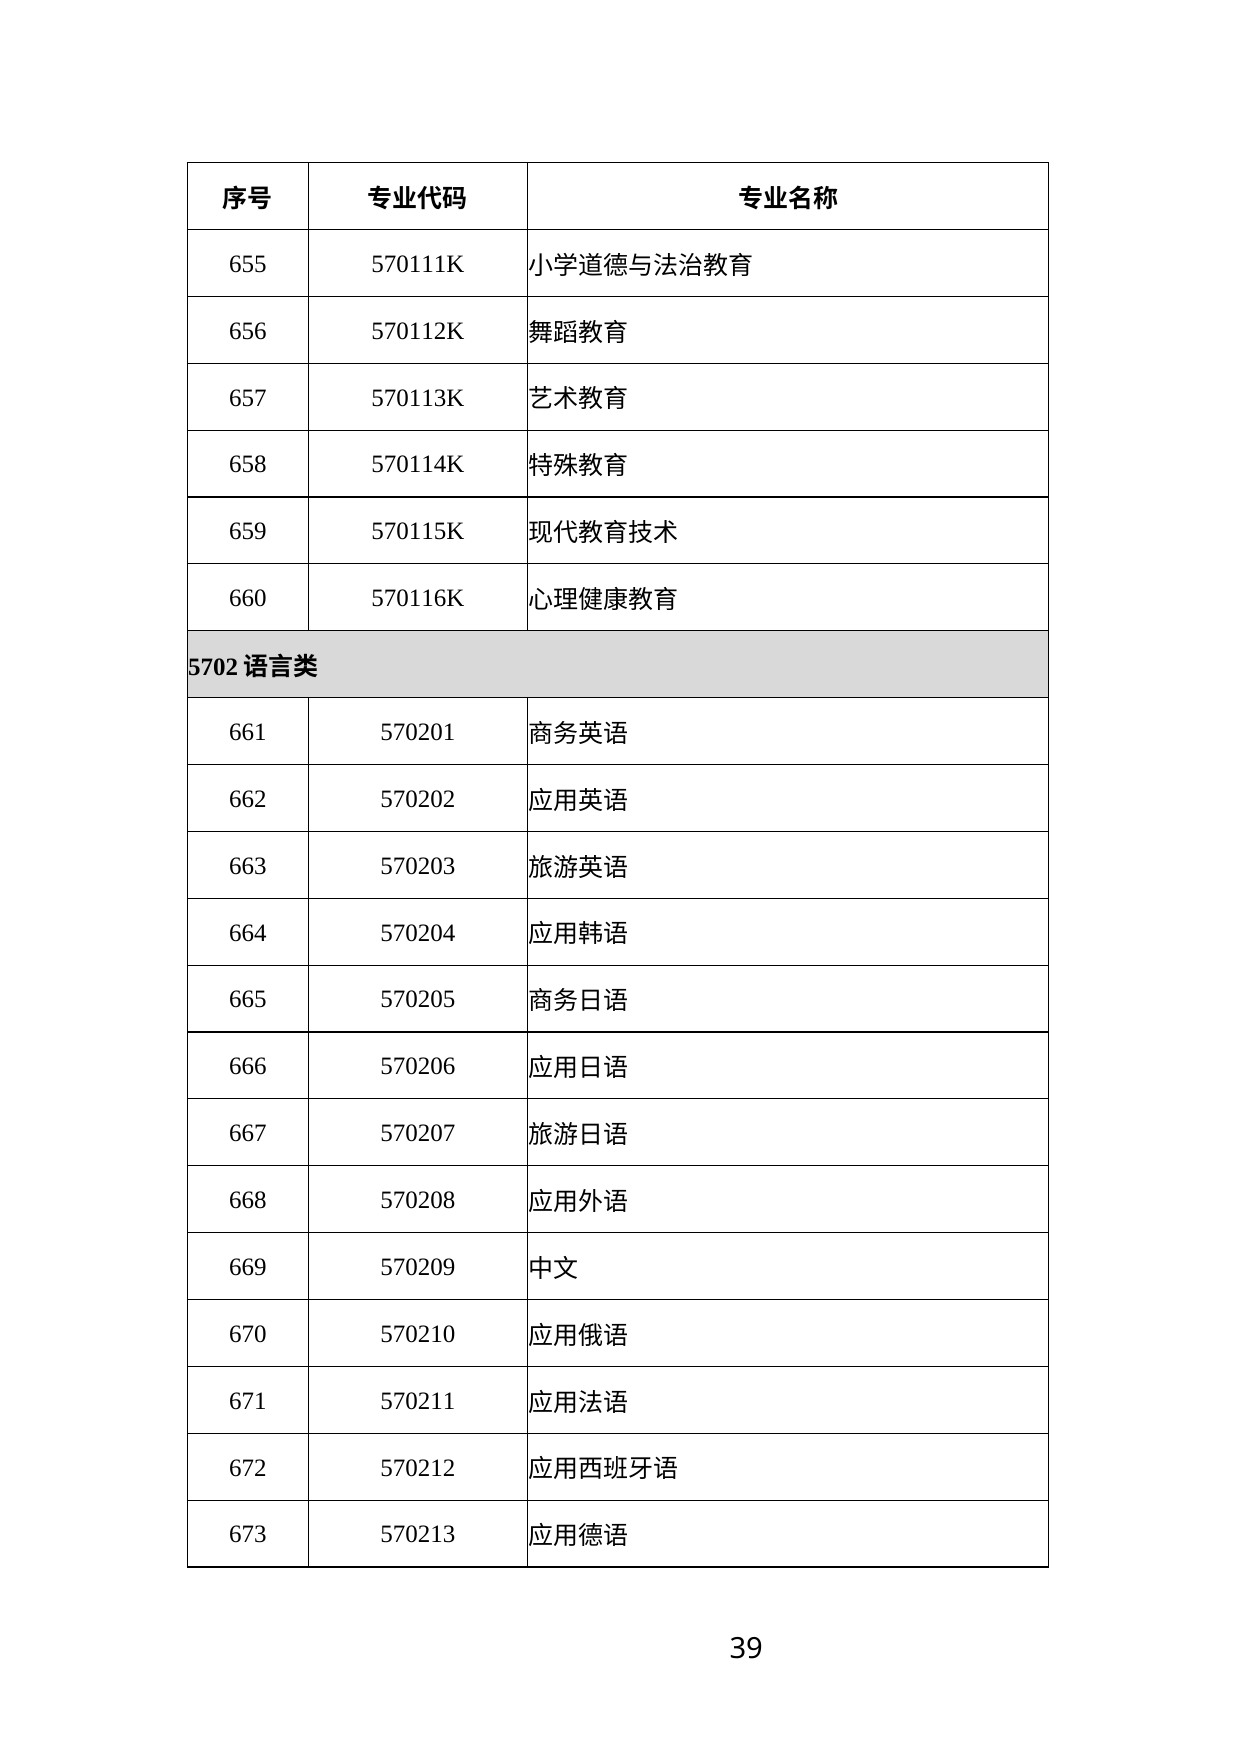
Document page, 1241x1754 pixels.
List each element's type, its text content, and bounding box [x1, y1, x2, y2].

table_cell 570114K [309, 431, 527, 496]
table_cell 570112K [309, 297, 527, 363]
table_cell 669 [188, 1233, 308, 1299]
table_cell 心理健康教育 [528, 564, 1048, 630]
table_cell 670 [188, 1300, 308, 1366]
table_cell 570211 [309, 1367, 527, 1433]
table_cell 艺术教育 [528, 364, 1048, 429]
table_cell 672 [188, 1434, 308, 1499]
table_cell 667 [188, 1099, 308, 1165]
table_cell 570115K [309, 498, 527, 563]
table_cell 668 [188, 1166, 308, 1232]
table_cell 应用韩语 [528, 899, 1048, 964]
table_cell 665 [188, 966, 308, 1031]
table_cell 应用西班牙语 [528, 1434, 1048, 1499]
table_cell 应用俄语 [528, 1300, 1048, 1366]
table_cell 570207 [309, 1099, 527, 1165]
table_cell 570206 [309, 1033, 527, 1098]
table_cell 570208 [309, 1166, 527, 1232]
table_cell 570113K [309, 364, 527, 429]
table_cell 664 [188, 899, 308, 964]
table_cell 应用日语 [528, 1033, 1048, 1098]
table_cell 570201 [309, 698, 527, 764]
table_cell 舞蹈教育 [528, 297, 1048, 363]
table_cell 659 [188, 498, 308, 563]
table_cell 655 [188, 230, 308, 296]
table_cell 特殊教育 [528, 431, 1048, 496]
table_cell 商务英语 [528, 698, 1048, 764]
table_cell 应用英语 [528, 765, 1048, 831]
table_cell 商务日语 [528, 966, 1048, 1031]
table_cell 应用德语 [528, 1501, 1048, 1566]
table_cell 658 [188, 431, 308, 496]
table_cell 旅游英语 [528, 832, 1048, 898]
table_cell 570213 [309, 1501, 527, 1566]
table_cell 570203 [309, 832, 527, 898]
table_cell 663 [188, 832, 308, 898]
table_cell 673 [188, 1501, 308, 1566]
table_cell 应用法语 [528, 1367, 1048, 1433]
table_header 专业名称 [528, 163, 1048, 229]
table_cell 小学道德与法治教育 [528, 230, 1048, 296]
table_cell 662 [188, 765, 308, 831]
table_cell 570116K [309, 564, 527, 630]
table_cell 570210 [309, 1300, 527, 1366]
table_cell 570209 [309, 1233, 527, 1299]
table_cell 应用外语 [528, 1166, 1048, 1232]
table_cell 660 [188, 564, 308, 630]
table_cell 570202 [309, 765, 527, 831]
table_cell 570212 [309, 1434, 527, 1499]
table_cell 旅游日语 [528, 1099, 1048, 1165]
table_header 序号 [188, 163, 308, 229]
table_cell 5702语言类 [188, 631, 1048, 697]
table_cell 570204 [309, 899, 527, 964]
table_cell 671 [188, 1367, 308, 1433]
table_cell 666 [188, 1033, 308, 1098]
table_cell 657 [188, 364, 308, 429]
table_cell 现代教育技术 [528, 498, 1048, 563]
table_header 专业代码 [309, 163, 527, 229]
table_cell 570205 [309, 966, 527, 1031]
table_cell 661 [188, 698, 308, 764]
table_cell 656 [188, 297, 308, 363]
table_cell 570111K [309, 230, 527, 296]
table_cell 中文 [528, 1233, 1048, 1299]
